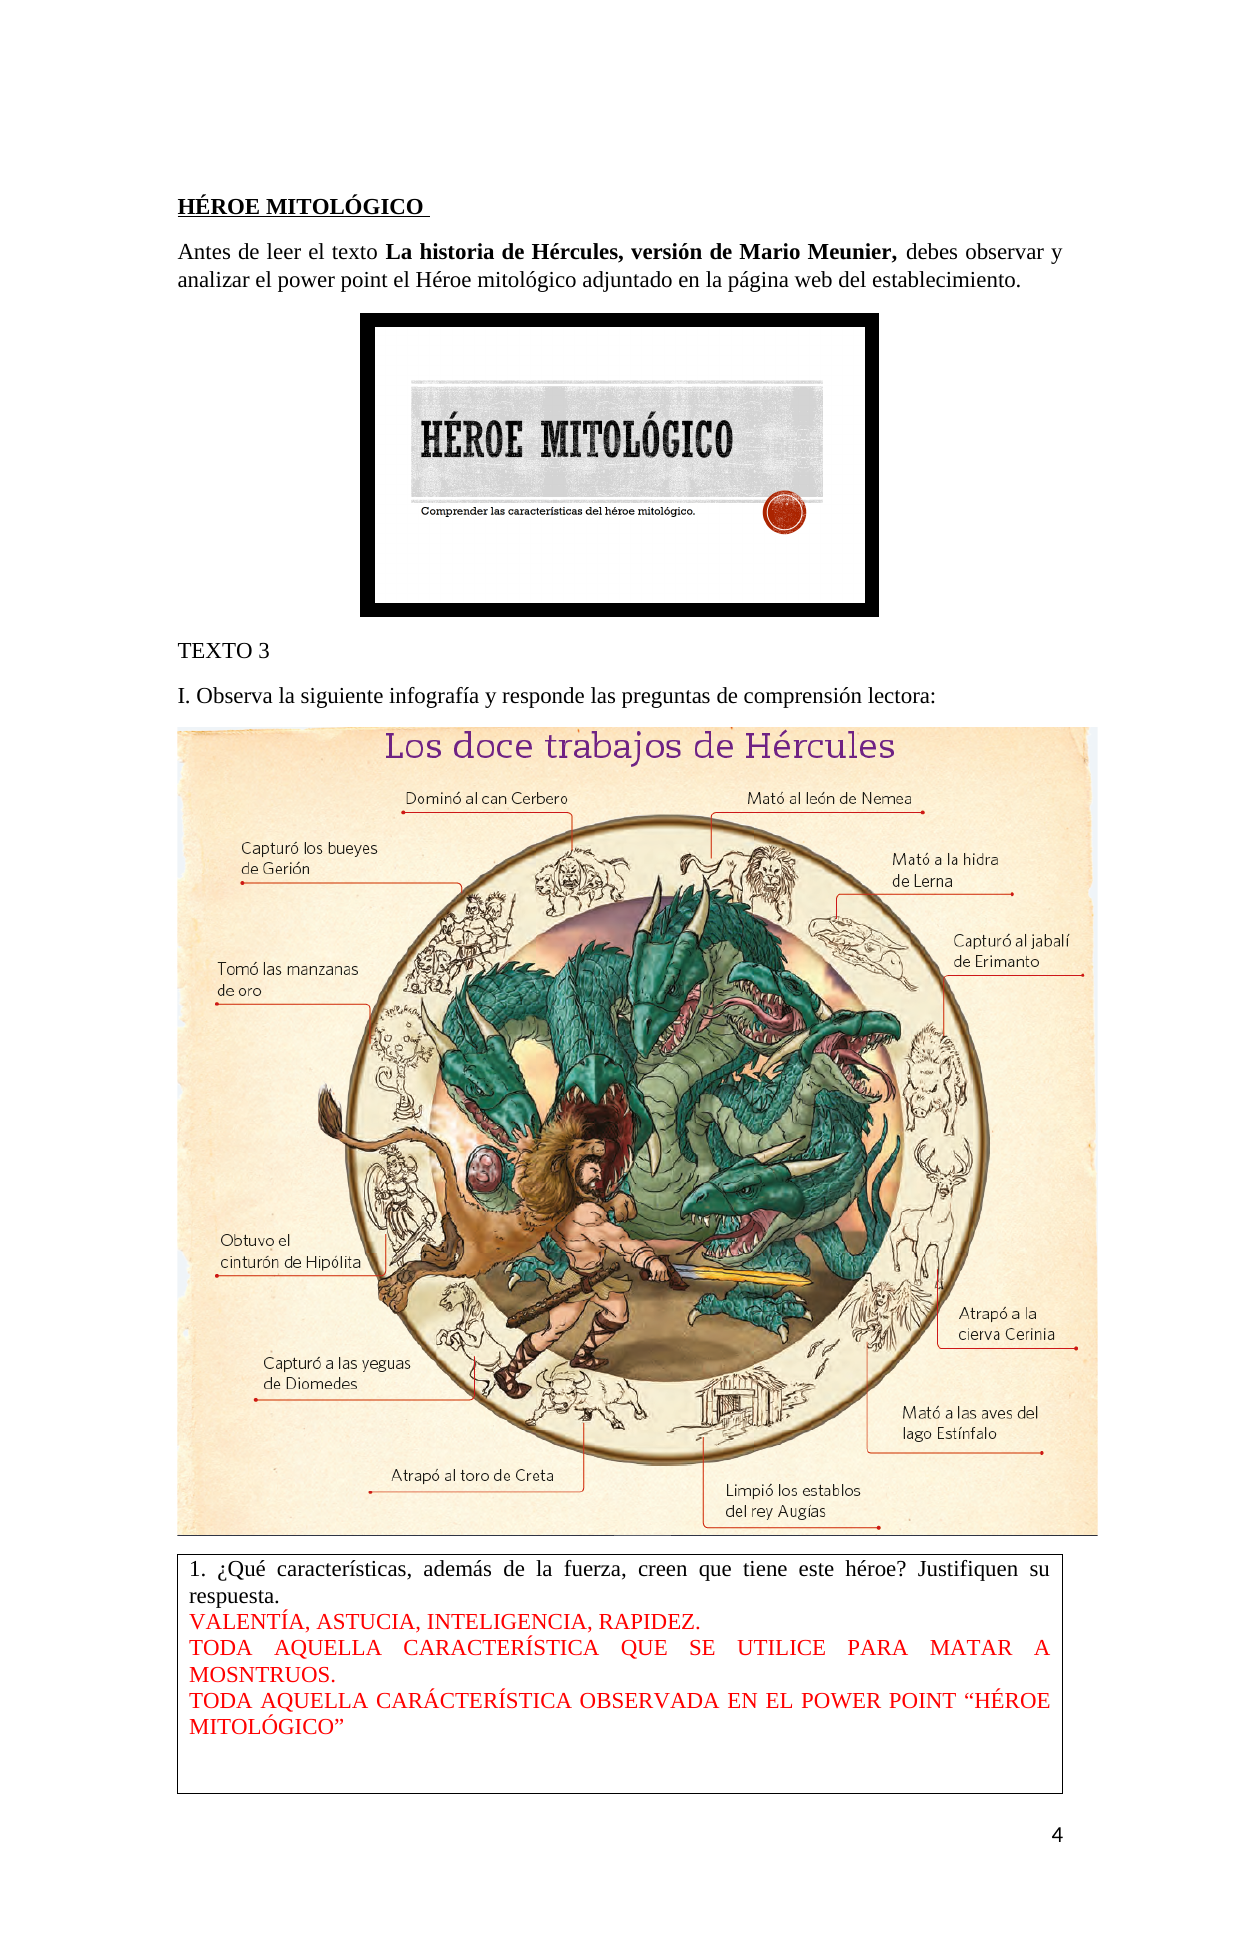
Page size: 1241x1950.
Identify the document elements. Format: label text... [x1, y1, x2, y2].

text Antes de leer el texto La historia de Hércules, versión de Mario Meunier, debes observar y analizar el power point el Héroe mitológico adjuntado en la página web del establecimiento. [177, 238, 1063, 293]
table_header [178, 1555, 1062, 1792]
picture [177, 727, 1098, 1536]
text TEXTO 3 [177, 637, 1063, 663]
picture [375, 327, 865, 603]
text I. Observa la siguiente infografía y responde las preguntas de comprensión lectora: [177, 682, 1063, 708]
text HÉROE MITOLÓGICO [177, 193, 1063, 219]
